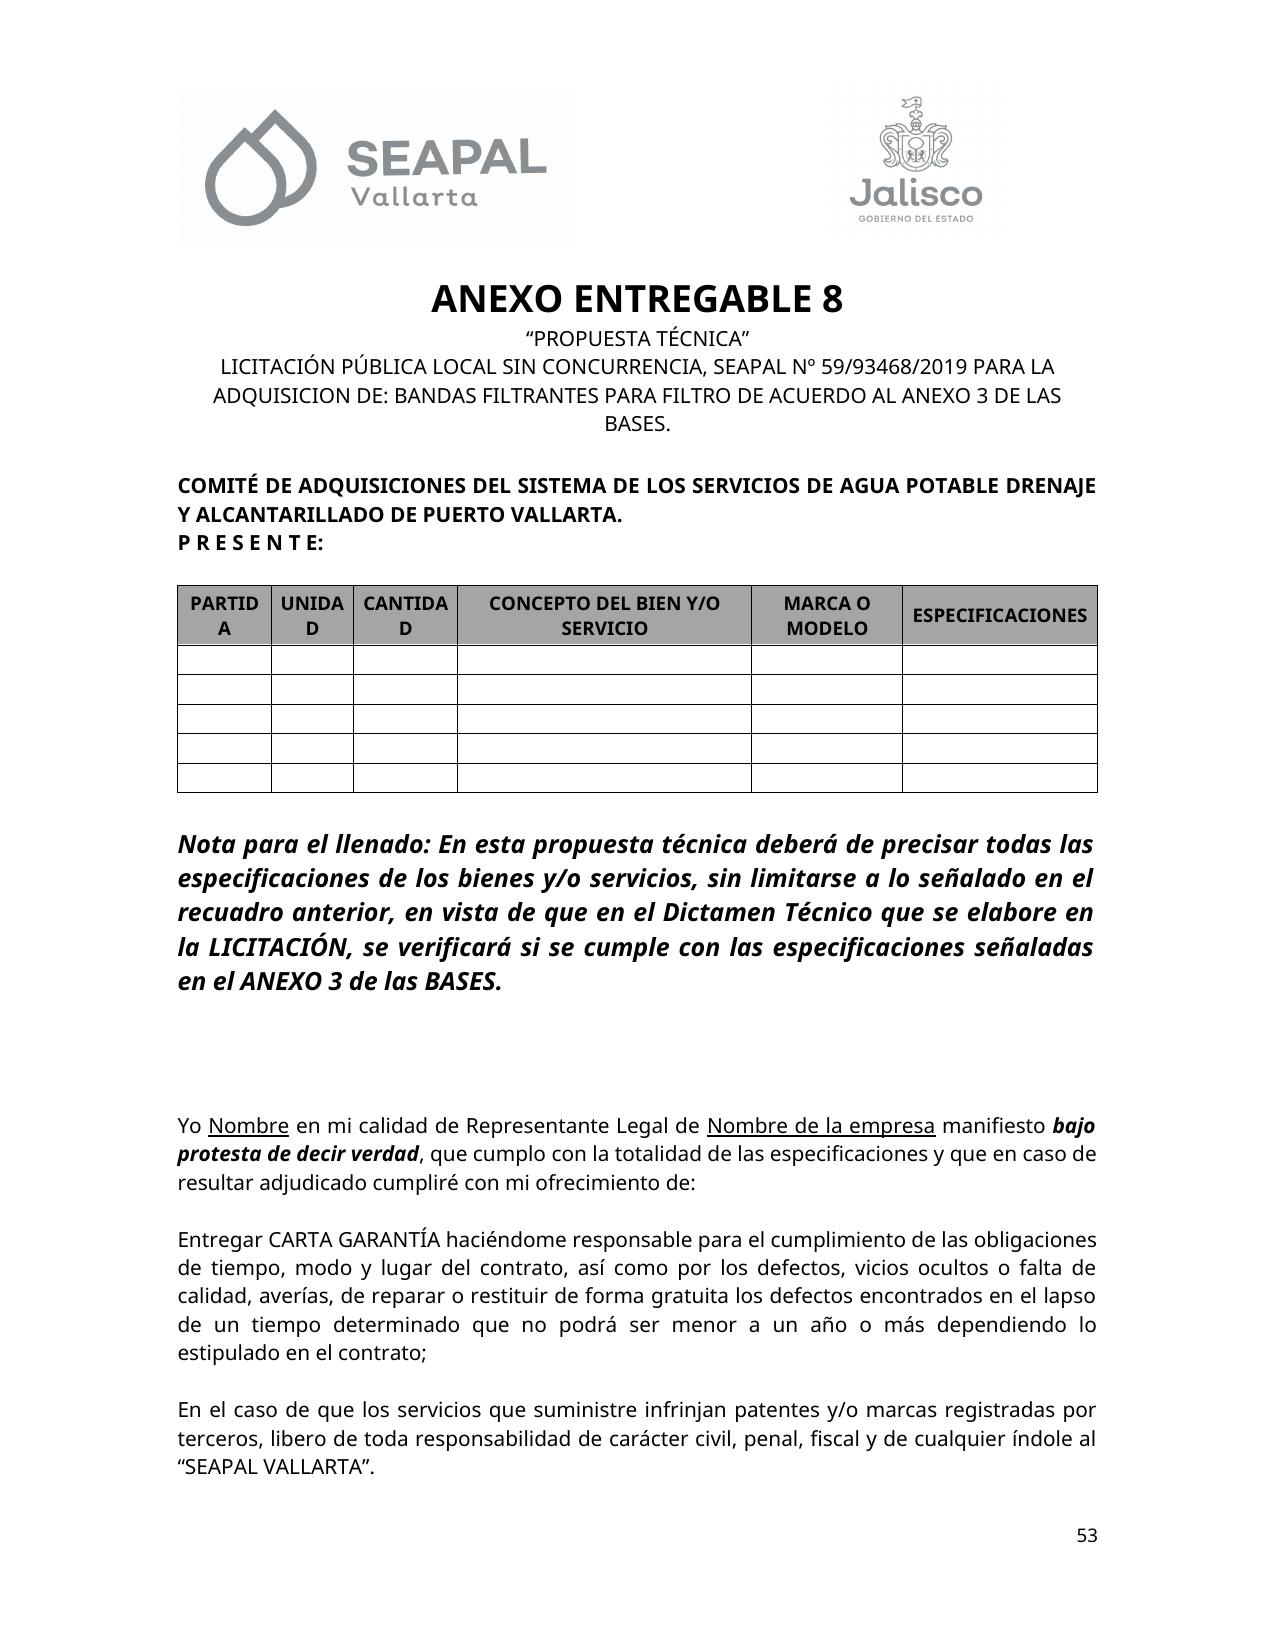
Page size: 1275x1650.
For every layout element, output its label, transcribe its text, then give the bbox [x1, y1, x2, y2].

table_cell [458, 675, 751, 703]
table_cell [752, 675, 902, 703]
text COMITÉ DE ADQUISICIONES DEL SISTEMA DE LOS SERVICIOS DE AGUA POTABLE DRENAJE Y ALCANTARILLADO DE PUERTO VALLARTA. [177, 472, 1098, 528]
table_cell [354, 675, 457, 703]
text LICITACIÓN PÚBLICA LOCAL SIN CONCURRENCIA, SEAPAL Nº 59/93468/2019 PARA LA ADQUISICION DE: BANDAS FILTRANTES PARA FILTRO DE ACUERDO AL ANEXO 3 DE LAS BASES. [177, 352, 1098, 438]
text Nota para el llenado: En esta propuesta técnica deberá de precisar todas las especificaciones de los bienes y/o servicios, sin limitarse a lo señalado en el recuadro anterior, en vista de que en el Dictamen Técnico que se elabore en la LICITACIÓN, se verificará si se cumple con las especificaciones señaladas en el ANEXO 3 de las BASES. [177, 827, 1098, 997]
table_cell [458, 764, 751, 792]
table_cell [354, 764, 457, 792]
table_cell [178, 764, 271, 792]
table_cell [272, 734, 353, 762]
table_cell [178, 646, 271, 674]
text P R E S E N T E: [177, 528, 1098, 557]
table_header UNIDAD [272, 586, 353, 644]
table_cell [272, 675, 353, 703]
table_cell [272, 705, 353, 733]
table_cell [903, 675, 1097, 703]
table_cell [272, 764, 353, 792]
table_cell [354, 734, 457, 762]
text ANEXO ENTREGABLE 8 [177, 273, 1098, 324]
picture [817, 73, 1015, 245]
picture [177, 91, 574, 245]
table_cell [752, 764, 902, 792]
table_cell [752, 734, 902, 762]
table_cell [752, 646, 902, 674]
table_header Cantidad [354, 586, 457, 644]
text “PROPUESTA TÉCNICA” [177, 324, 1098, 352]
table_cell [178, 675, 271, 703]
table_cell [903, 646, 1097, 674]
table_cell [458, 734, 751, 762]
text Yo Nombre en mi calidad de Representante Legal de Nombre de la empresa manifiesto bajo protesta de decir verdad, que cumplo con la totalidad de las especificaciones y que en caso de resultar adjudicado cumpliré con mi ofrecimiento de: [177, 1111, 1098, 1196]
table_cell [272, 646, 353, 674]
table_cell [903, 734, 1097, 762]
table_cell [354, 705, 457, 733]
table_header MARCA O MODELO [752, 586, 902, 644]
table_cell [458, 646, 751, 674]
table_cell [178, 705, 271, 733]
table_cell [903, 764, 1097, 792]
table_cell [458, 705, 751, 733]
table_header CONCEPTO DEL BIEN Y/O SERVICIO [458, 586, 751, 644]
table_cell [178, 734, 271, 762]
table_header Partida [178, 586, 271, 644]
table_header ESPECIFICACIONES [903, 586, 1097, 644]
table_cell [903, 705, 1097, 733]
text En el caso de que los servicios que suministre infrinjan patentes y/o marcas registradas por terceros, libero de toda responsabilidad de carácter civil, penal, fiscal y de cualquier índole al “SEAPAL VALLARTA”. [177, 1395, 1098, 1481]
text Entregar CARTA GARANTÍA haciéndome responsable para el cumplimiento de las obligaciones de tiempo, modo y lugar del contrato, así como por los defectos, vicios ocultos o falta de calidad, averías, de reparar o restituir de forma gratuita los defectos encontrados en el lapso de un tiempo determinado que no podrá ser menor a un año o más dependiendo lo estipulado en el contrato; [177, 1225, 1098, 1367]
table_cell [752, 705, 902, 733]
table_cell [354, 646, 457, 674]
